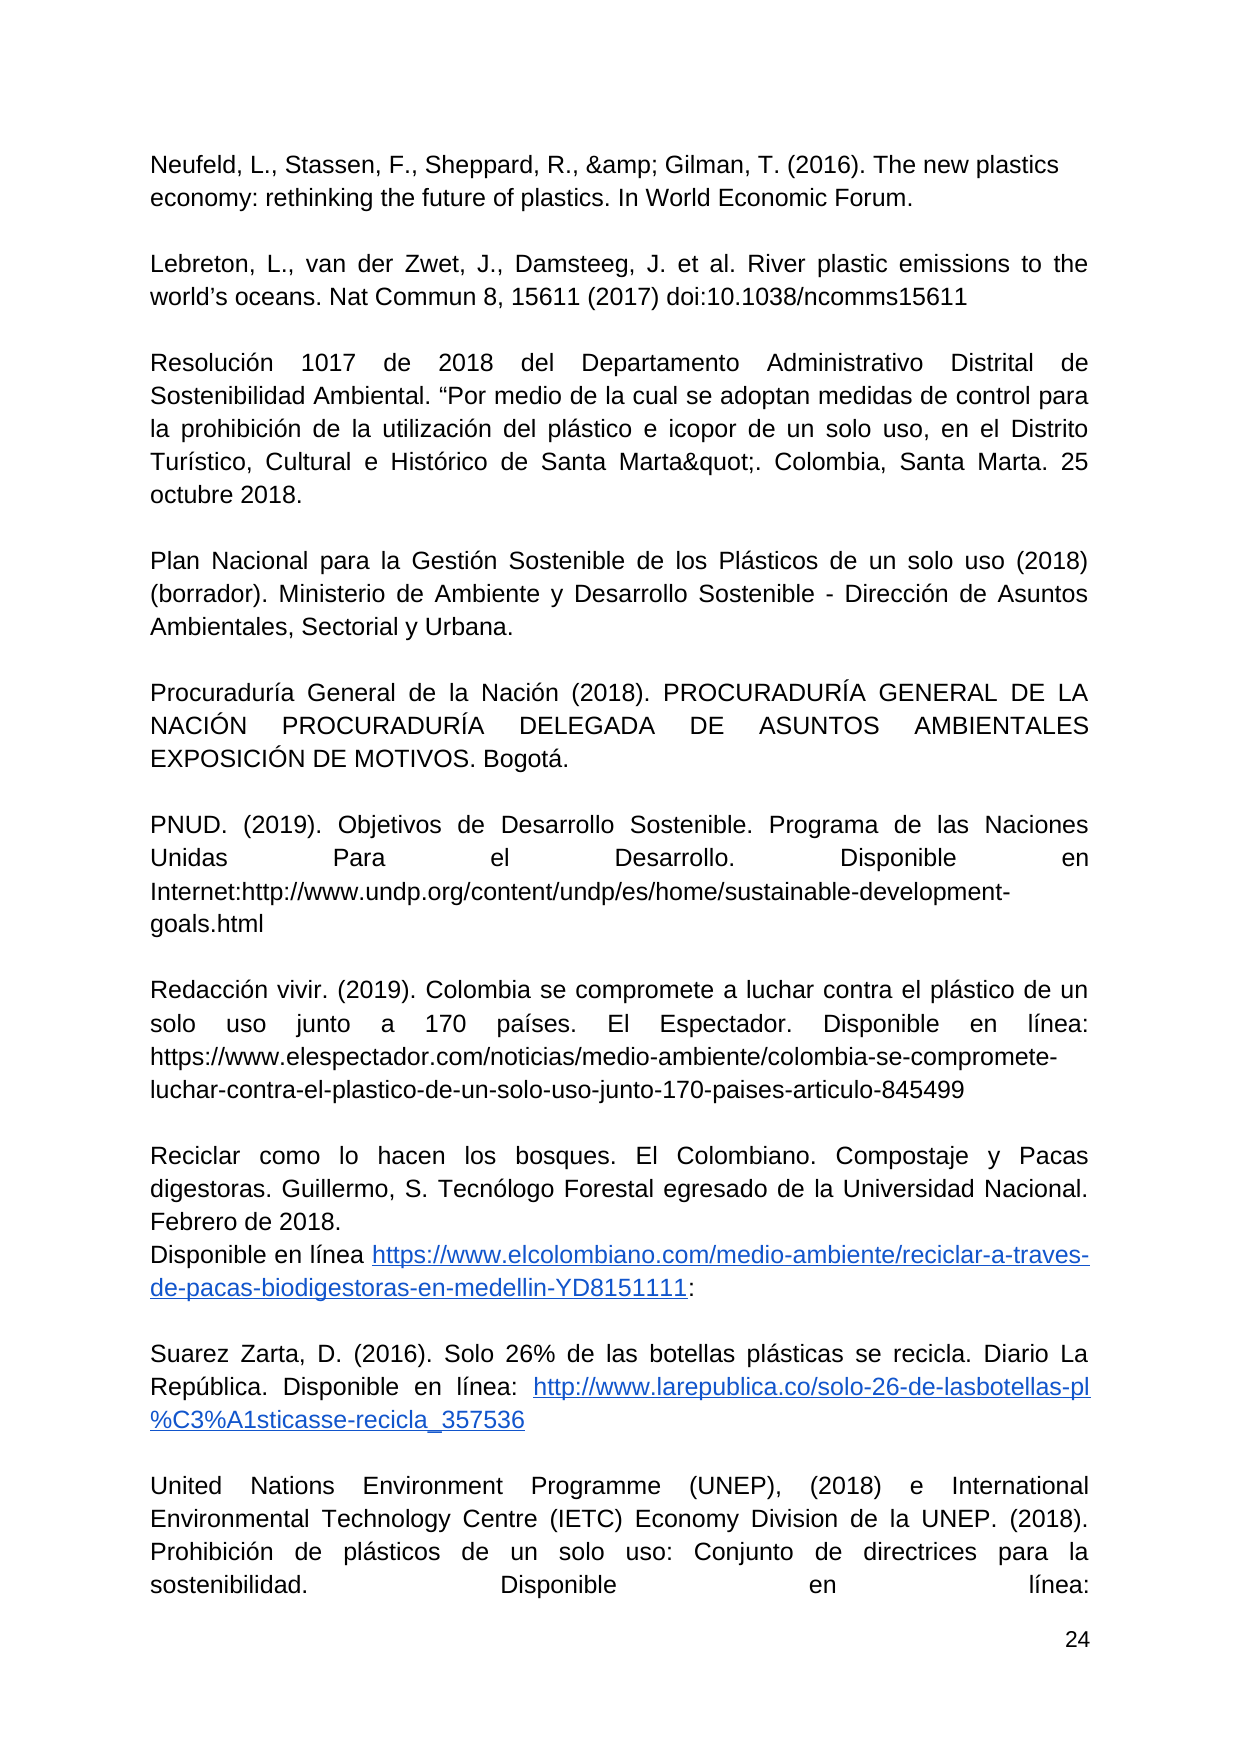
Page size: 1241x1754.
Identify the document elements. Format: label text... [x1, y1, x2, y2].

text Plan Nacional para la Gestión Sostenible de los Plásticos de un solo uso (2018) (borrador). Ministerio de Ambiente y Desarrollo Sostenible - Dirección de Asuntos Ambientales, Sectorial y Urbana. [150, 546, 1090, 641]
text Reciclar como lo hacen los bosques. El Colombiano. Compostaje y Pacas digestoras. Guillermo, S. Tecnólogo Forestal egresado de la Universidad Nacional. Febrero de 2018. [150, 1141, 1090, 1235]
text Disponible en línea https://www.elcolombiano.com/medio-ambiente/reciclar-a-traves-de-pacas-biodigestoras-en-medellin-YD8151111: [150, 1240, 1090, 1301]
text economy: rethinking the future of plastics. In World Economic Forum. [150, 183, 1090, 212]
text Redacción vivir. (2019). Colombia se compromete a luchar contra el plástico de un solo uso junto a 170 países. El Espectador. Disponible en línea: https://www.elespectador.com/noticias/medio-ambiente/colombia-se-compromete- [150, 976, 1090, 1070]
text Neufeld, L., Stassen, F., Sheppard, R., &amp; Gilman, T. (2016). The new plastics [150, 150, 1090, 179]
text luchar-contra-el-plastico-de-un-solo-uso-junto-170-paises-articulo-845499 [150, 1074, 1090, 1103]
text Lebreton, L., van der Zwet, J., Damsteeg, J. et al. River plastic emissions to the world’s oceans. Nat Commun 8, 15611 (2017) doi:10.1038/ncomms15611 [150, 249, 1090, 311]
text Resolución 1017 de 2018 del Departamento Administrativo Distrital de Sostenibilidad Ambiental. “Por medio de la cual se adoptan medidas de control para la prohibición de la utilización del plástico e icopor de un solo uso, en el Distrito Turístico, Cultural e Histórico de Santa Marta&quot;. Colombia, Santa Marta. 25 octubre 2018. [150, 348, 1090, 509]
text Procuraduría General de la Nación (2018). PROCURADURÍA GENERAL DE LA NACIÓN PROCURADURÍA DELEGADA DE ASUNTOS AMBIENTALES EXPOSICIÓN DE MOTIVOS. Bogotá. [150, 678, 1090, 773]
text Suarez Zarta, D. (2016). Solo 26% de las botellas plásticas se recicla. Diario La República. Disponible en línea: http://www.larepublica.co/solo-26-de-lasbotellas-pl%C3%A1sticasse-recicla_357536 [150, 1339, 1090, 1433]
text PNUD. (2019). Objetivos de Desarrollo Sostenible. Programa de las Naciones Unidas Para el Desarrollo. Disponible en Internet:http://www.undp.org/content/undp/es/home/sustainable-development-goals.html [150, 810, 1090, 938]
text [150, 1471, 1090, 1599]
